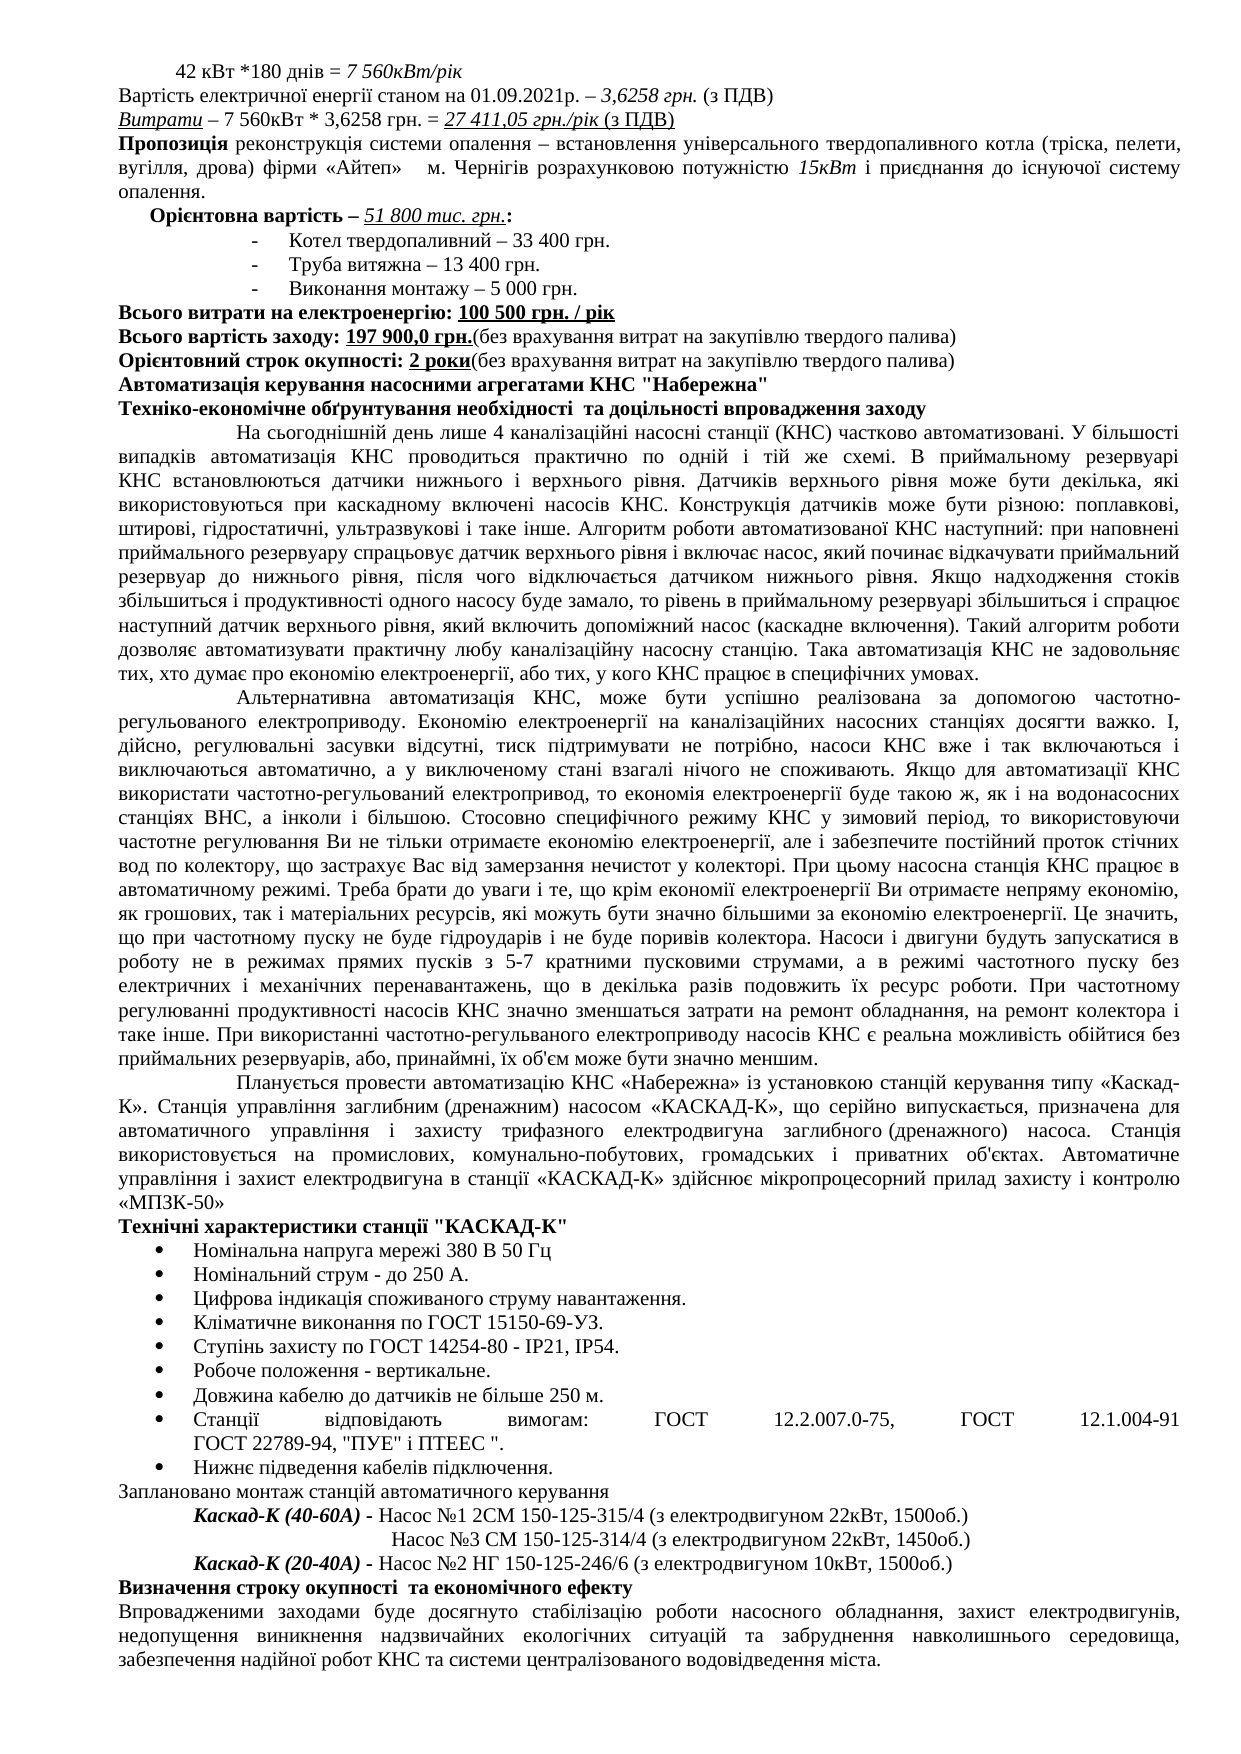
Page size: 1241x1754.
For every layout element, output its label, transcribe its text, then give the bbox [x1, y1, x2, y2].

text Каскад-К (40-60А) - Насос №1 2СМ 150-125-315/4 (з електродвигуном 22кВт, 1500об.) [193, 1503, 1181, 1527]
text Техніко-економічне обґрунтування необхідності та доцільності впровадження заходу [118, 396, 1181, 420]
list Робоче положення - вертикальне. [156, 1358, 1181, 1382]
text 42 кВт *180 днів = 7 560кВт/рік [118, 59, 1181, 83]
text Пропозиція реконструкція системи опалення – встановлення універсального твердопаливного котла (тріска, пелети, вугілля, дрова) фірми «Айтеп» м. Чернігів розрахунковою потужністю 15кВт і приєднання до існуючої систему опалення. [118, 131, 1181, 203]
list Номінальна напруга мережі 380 В 50 Гц [156, 1238, 1181, 1262]
text Впровадженими заходами буде досягнуто стабілізацію роботи насосного обладнання, захист електродвигунів, недопущення виникнення надзвичайних екологічних ситуацій та забруднення навколишнього середовища, забезпечення надійної робот КНС та системи централізованого водовідведення міста. [118, 1599, 1181, 1671]
text Всього вартість заходу: 197 900,0 грн.(без врахування витрат на закупівлю твердого палива) [118, 324, 1181, 348]
text Технічні характеристики станції "КАСКАД-К" [118, 1214, 1181, 1238]
list Станції відповідають вимогам: ГОСТ 12.2.007.0-75, ГОСТ 12.1.004-91 ГОСТ 22789-94, "ПУЕ" і ПТЕЕС ". [156, 1407, 1181, 1455]
text Насос №3 СМ 150-125-314/4 (з електродвигуном 22кВт, 1450об.) [193, 1527, 1181, 1551]
text Каскад-К (20-40А) - Насос №2 НГ 150-125-246/6 (з електродвигуном 10кВт, 1500об.) [193, 1551, 1181, 1575]
list Номінальний струм - до 250 А. [156, 1262, 1181, 1286]
text Вартість електричної енергії станом на 01.09.2021р. – 3,6258 грн. (з ПДВ) [118, 83, 1181, 107]
text Автоматизація керування насосними агрегатами КНС "Набережна" [118, 372, 1181, 396]
list Ступінь захисту по ГОСТ 14254-80 - IP21, IР54. [156, 1334, 1181, 1358]
list Котел твердопаливний – 33 400 грн. [251, 227, 1181, 252]
list Довжина кабелю до датчиків не більше 250 м. [156, 1382, 1181, 1407]
text Заплановано монтаж станцій автоматичного керування [118, 1479, 1181, 1503]
text Планується провести автоматизацію КНС «Набережна» із установкою станцій керування типу «Каскад-К». Станція управління заглибним (дренажним) насосом «КАСКАД-К», що серійно випускається, призначена для автоматичного управління і захисту трифазного електродвигуна заглибного (дренажного) насоса. Станція використовується на промислових, комунально-побутових, громадських і приватних об'єктах. Автоматичне управління і захист електродвигуна в станції «КАСКАД-К» здійснює мікропроцесорний прилад захисту і контролю «МПЗК-50» [118, 1070, 1181, 1214]
list Цифрова індикація споживаного струму навантаження. [156, 1286, 1181, 1310]
text Альтернативна автоматизація КНС, може бути успішно реалізована за допомогою частотно-регульованого електроприводу. Економію електроенергії на каналізаційних насосних станціях досягти важко. І, дійсно, регулювальні засувки відсутні, тиск підтримувати не потрібно, насоси КНС вже і так включаються і виключаються автоматично, а у виключеному стані взагалі нічого не споживають. Якщо для автоматизації КНС використати частотно-регульований електропривод, то економія електроенергії буде такою ж, як і на водонасосних станціях ВНС, а інколи і більшою. Стосовно специфічного режиму КНС у зимовий період, то використовуючи частотне регулювання Ви не тільки отримаєте економію електроенергії, але і забезпечите постійний проток стічних вод по колектору, що застрахує Вас від замерзання нечистот у колекторі. При цьому насосна станція КНС працює в автоматичному режимі. Треба брати до уваги і те, що крім економії електроенергії Ви отримаєте непряму економію, як грошових, так і матеріальних ресурсів, які можуть бути значно більшими за економію електроенергії. Це значить, що при частотному пуску не буде гідроударів і не буде поривів колектора. Насоси і двигуни будуть запускатися в роботу не в режимах прямих пусків з 5-7 кратними пусковими струмами, а в режимі частотного пуску без електричних і механічних перенавантажень, що в декілька разів подовжить їх ресурс роботи. При частотному регулюванні продуктивності насосів КНС значно зменшаться затрати на ремонт обладнання, на ремонт колектора і таке інше. При використанні частотно-регульваного електроприводу насосів КНС є реальна можливість обійтися без приймальних резервуарів, або, принаймні, їх об'єм може бути значно меншим. [118, 685, 1181, 1070]
list Труба витяжна – 13 400 грн. [251, 252, 1181, 276]
text Орієнтовний строк окупності: 2 роки(без врахування витрат на закупівлю твердого палива) [118, 348, 1181, 372]
text Орієнтовна вартість – 51 800 тис. грн.: [118, 203, 1181, 227]
text На сьогоднішній день лише 4 каналізаційні насосні станції (КНС) частково автоматизовані. У більшості випадків автоматизація КНС проводиться практично по одній і тій же схемі. В приймальному резервуарі КНС встановлюються датчики нижнього і верхнього рівня. Датчиків верхнього рівня може бути декілька, які використовуються при каскадному включені насосів КНС. Конструкція датчиків може бути різною: поплавкові, штирові, гідростатичні, ультразвукові і таке інше. Алгоритм роботи автоматизованої КНС наступний: при наповнені приймального резервуару спрацьовує датчик верхнього рівня і включає насос, який починає відкачувати приймальний резервуар до нижнього рівня, після чого відключається датчиком нижнього рівня. Якщо надходження стоків збільшиться і продуктивності одного насосу буде замало, то рівень в приймальному резервуарі збільшиться і спрацює наступний датчик верхнього рівня, який включить допоміжний насос (каскадне включення). Такий алгоритм роботи дозволяє автоматизувати практичну любу каналізаційну насосну станцію. Така автоматизація КНС не задовольняє тих, хто думає про економію електроенергії, або тих, у кого КНС працює в специфічних умовах. [118, 420, 1181, 685]
list Виконання монтажу – 5 000 грн. [251, 276, 1181, 300]
list Нижнє підведення кабелів підключення. [156, 1455, 1181, 1479]
text Всього витрати на електроенергію: 100 500 грн. / рік [118, 300, 1181, 324]
list Кліматичне виконання по ГОСТ 15150-69-УЗ. [156, 1310, 1181, 1334]
text Витрати – 7 560кВт * 3,6258 грн. = 27 411,05 грн./рік (з ПДВ) [118, 107, 1181, 131]
text Визначення строку окупності та економічного ефекту [118, 1575, 1181, 1599]
